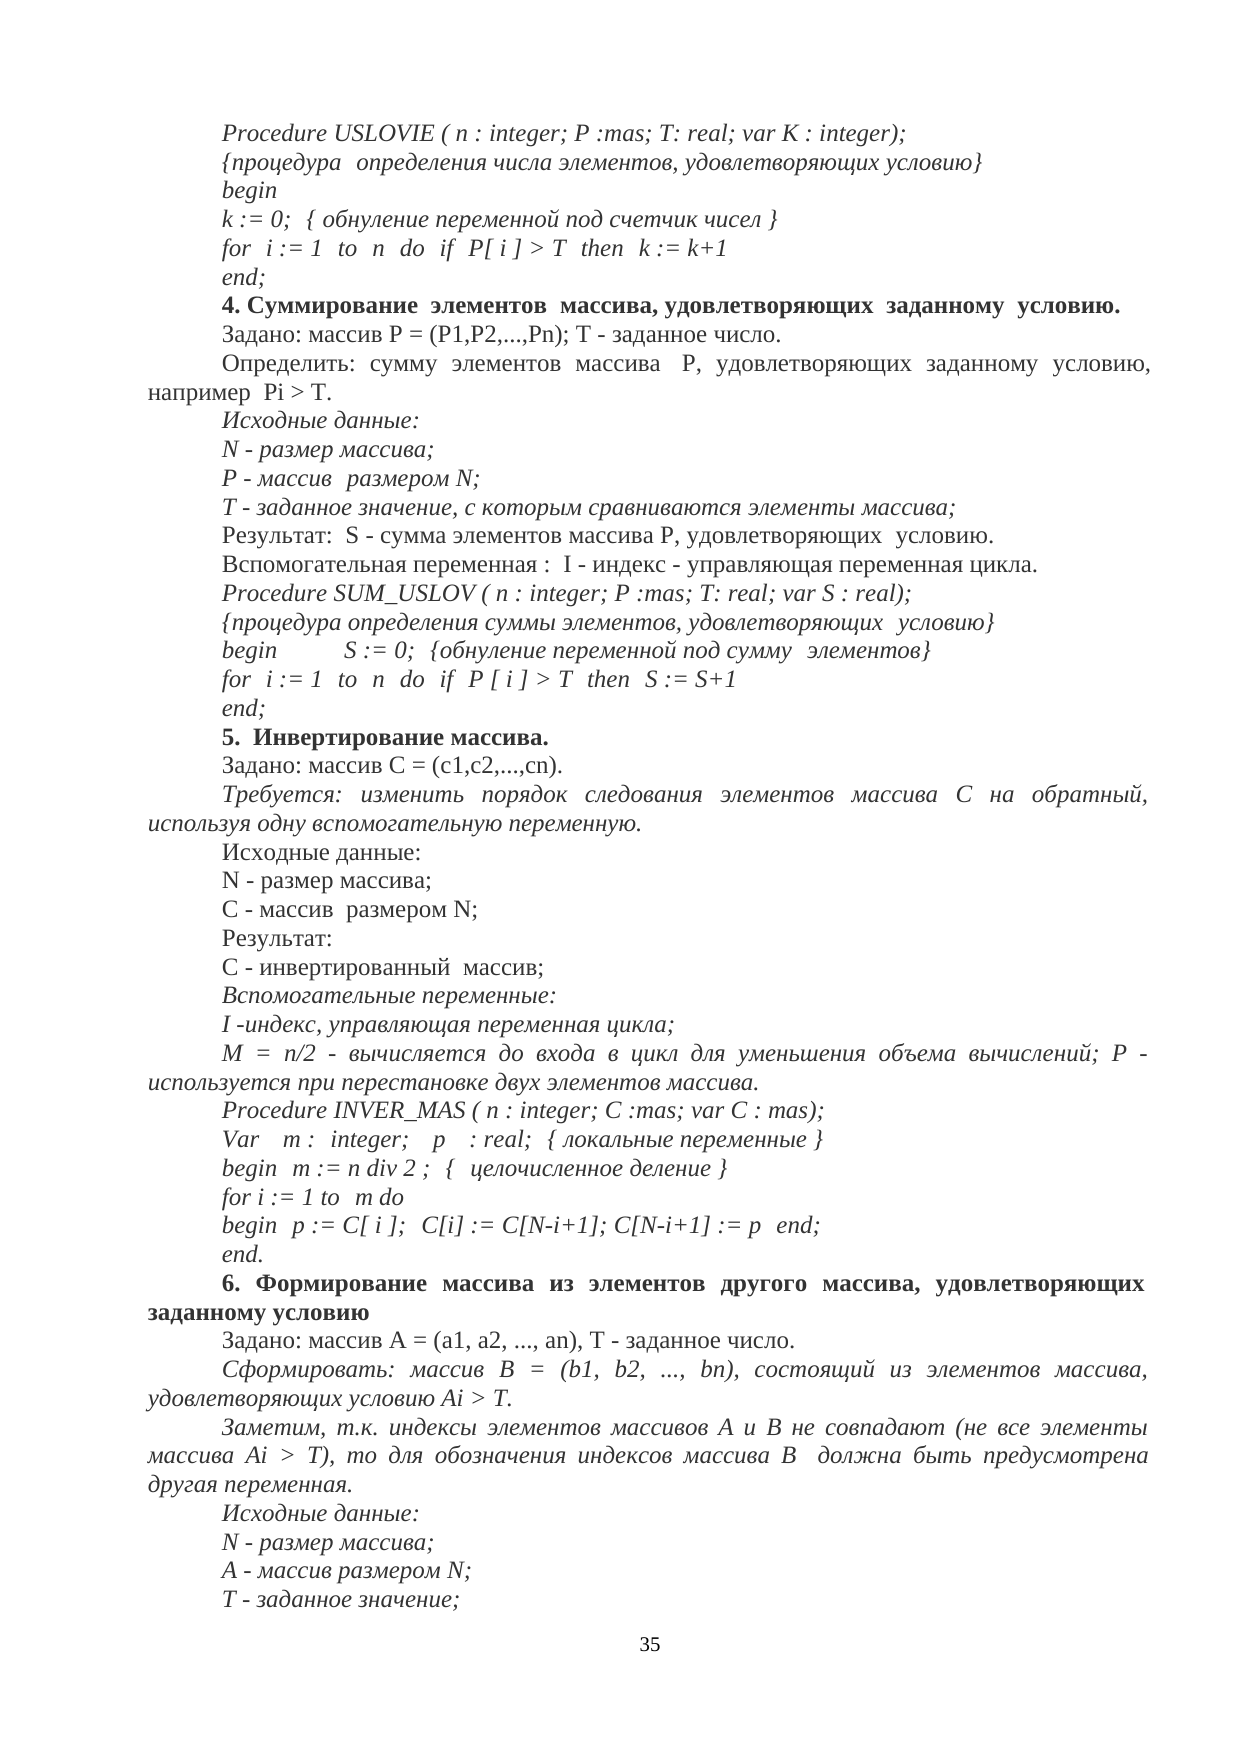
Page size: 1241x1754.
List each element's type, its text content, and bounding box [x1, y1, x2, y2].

text Procedure INVER_MAS ( n : integer; C :mas; var C : mas); [148, 1096, 1152, 1124]
text Вспомогательные переменные: [148, 981, 1152, 1009]
text Сформировать: массив B = (b1, b2, ..., bn), состоящий из элементов массива, удовлетворяющих условию Ai > T. [148, 1354, 1152, 1412]
text end; [148, 262, 1152, 291]
text N - размер массива; [148, 866, 1152, 894]
text {процедура определения суммы элементов, удовлетворяющих условию} [148, 607, 1152, 636]
text Результат: S - сумма элементов массива P, удовлетворяющих условию. [148, 521, 1152, 549]
text 5. Инвертирование массива. [148, 722, 1152, 751]
text C - инвертированный массив; [148, 952, 1152, 981]
text end; [148, 693, 1152, 722]
text Задано: массив C = (c1,c2,...,cn). [148, 751, 1152, 779]
text begin S := 0; {обнуление переменной под сумму элементов} [148, 636, 1152, 664]
text begin m := n div 2 ; { целочисленное деление } [148, 1153, 1152, 1182]
text 6. Формирование массива из элементов другого массива, удовлетворяющих заданному условию [148, 1268, 1152, 1326]
text Вспомогательная переменная : I - индекс - управляющая переменная цикла. [148, 549, 1152, 578]
text Требуется: изменить порядок следования элементов массива C на обратный, используя одну вспомогательную переменную. [148, 779, 1152, 837]
text Procedure SUM_USLOV ( n : integer; P :mas; T: real; var S : real); [148, 578, 1152, 607]
text P - массив размером N; [148, 463, 1152, 492]
text end. [148, 1239, 1152, 1268]
text for i := 1 to m do [148, 1182, 1152, 1211]
text Исходные данные: [148, 406, 1152, 434]
text T - заданное значение; [148, 1584, 1152, 1613]
text begin [148, 176, 1152, 204]
text for i := 1 to n do if P[ i ] > T then k := k+1 [148, 233, 1152, 262]
text k := 0; { обнуление переменной под счетчик чисел } [148, 204, 1152, 233]
text T - заданное значение, с которым сравниваются элементы массива; [148, 492, 1152, 521]
text 4. Суммирование элементов массива, удовлетворяющих заданному условию. [148, 291, 1152, 319]
text Procedure USLOVIE ( n : integer; P :mas; T: real; var K : integer); [148, 118, 1152, 147]
text Задано: массив P = (P1,P2,...,Pn); T - заданное число. [148, 319, 1152, 348]
text Задано: массив A = (a1, a2, ..., an), T - заданное число. [148, 1326, 1152, 1354]
text Определить: сумму элементов массива P, удовлетворяющих заданному условию, например Pi > T. [148, 348, 1152, 406]
text N - размер массива; [148, 1527, 1152, 1556]
text I -индекс, управляющая переменная цикла; [148, 1009, 1152, 1038]
text Исходные данные: [148, 1498, 1152, 1527]
text begin p := C[ i ]; C[i] := C[N-i+1]; C[N-i+1] := p end; [148, 1211, 1152, 1239]
text Исходные данные: [148, 837, 1152, 866]
text Заметим, т.к. индексы элементов массивов A и B не совпадают (не все элементы массива Ai > T), то для обозначения индексов массива B должна быть предусмотрена другая переменная. [148, 1412, 1152, 1498]
text Var m : integer; p : real; { локальные переменные } [148, 1124, 1152, 1153]
text M = n/2 - вычисляется до входа в цикл для уменьшения объема вычислений; P - используется при перестановке двух элементов массива. [148, 1038, 1152, 1096]
text for i := 1 to n do if P [ i ] > T then S := S+1 [148, 664, 1152, 693]
text A - массив размером N; [148, 1556, 1152, 1584]
text C - массив размером N; [148, 894, 1152, 923]
text Результат: [148, 923, 1152, 952]
text N - размер массива; [148, 434, 1152, 463]
text {процедура определения числа элементов, удовлетворяющих условию} [148, 147, 1152, 176]
